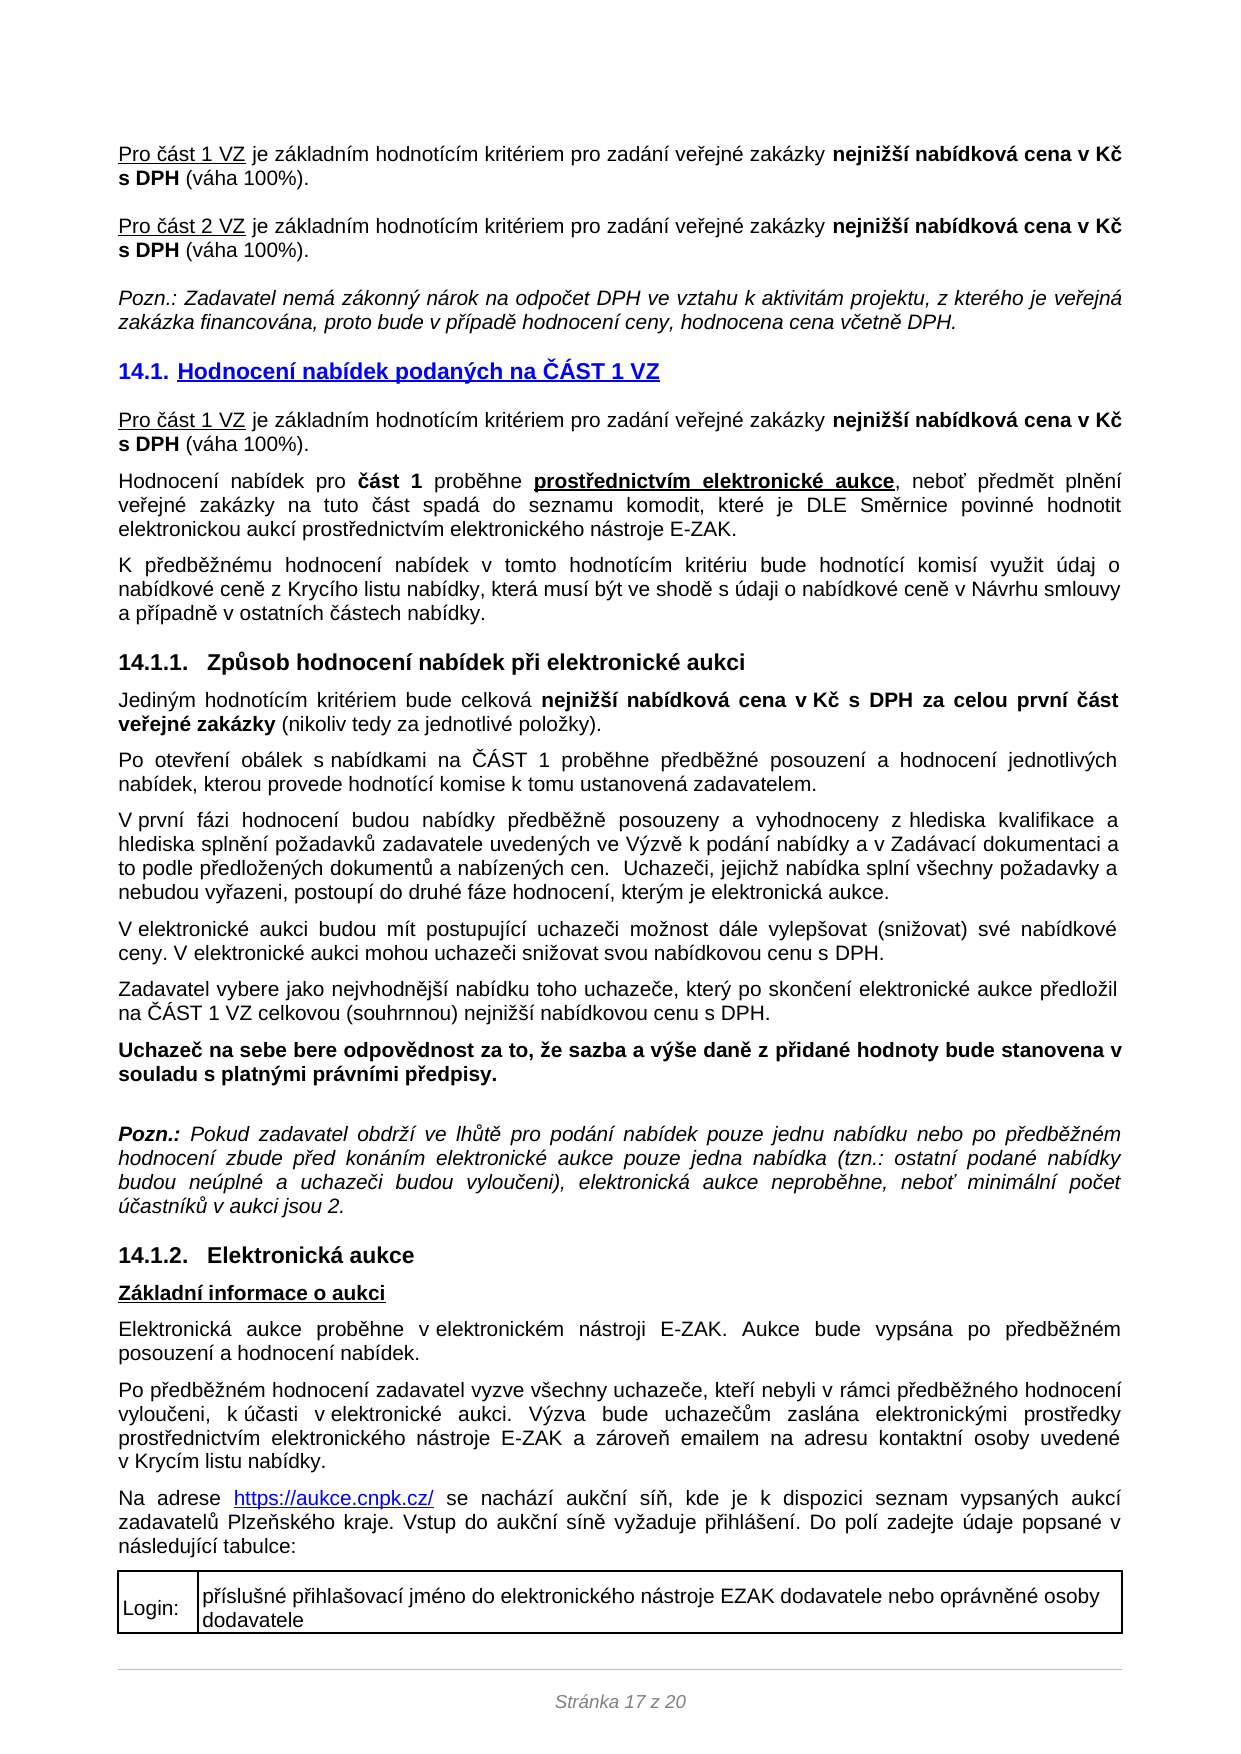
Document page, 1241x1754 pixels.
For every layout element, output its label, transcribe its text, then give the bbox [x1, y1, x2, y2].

text Po otevření obálek s nabídkami na ČÁST 1 proběhne předběžné posouzení a hodnocení jednotlivých nabídek, kterou provede hodnotící komise k tomu ustanovená zadavatelem. [118, 748, 1118, 796]
text Hodnocení nabídek pro část 1 proběhne prostřednictvím elektronické aukce, neboť předmět plnění veřejné zakázky na tuto část spadá do seznamu komodit, které je DLE Směrnice povinné hodnotit elektronickou aukcí prostřednictvím elektronického nástroje E-ZAK. [118, 468, 1122, 540]
table_header Login: [119, 1572, 197, 1632]
text Na adrese https://aukce.cnpk.cz/ se nachází aukční síň, kde je k dispozici seznam vypsaných aukcí zadavatelů Plzeňského kraje. Vstup do aukční síně vyžaduje přihlášení. Do polí zadejte údaje popsané v následující tabulce: [118, 1486, 1122, 1558]
text Pro část 1 VZ je základním hodnotícím kritériem pro zadání veřejné zakázky nejnižší nabídková cena v Kč s DPH (váha 100%). [118, 408, 1122, 456]
text Hodnocení nabídek podaných na ČÁST 1 VZ [118, 358, 1122, 384]
text Pozn.: Pokud zadavatel obdrží ve lhůtě pro podání nabídek pouze jednu nabídku nebo po předběžném hodnocení zbude před konáním elektronické aukce pouze jedna nabídka (tzn.: ostatní podané nabídky budou neúplné a uchazeči budou vyloučeni), elektronická aukce neproběhne, neboť minimální počet účastníků v aukci jsou 2. [118, 1122, 1122, 1218]
text Pro část 1 VZ je základním hodnotícím kritériem pro zadání veřejné zakázky nejnižší nabídková cena v Kč s DPH (váha 100%). [118, 142, 1122, 190]
text Způsob hodnocení nabídek při elektronické aukci [118, 649, 1122, 675]
table_header příslušné přihlašovací jméno do elektronického nástroje EZAK dodavatele nebo oprávněné osoby dodavatele [199, 1572, 1121, 1632]
text Elektronická aukce proběhne v elektronickém nástroji E-ZAK. Aukce bude vypsána po předběžném posouzení a hodnocení nabídek. [118, 1317, 1122, 1365]
text V elektronické aukci budou mít postupující uchazeči možnost dále vylepšovat (snižovat) své nabídkové ceny. V elektronické aukci mohou uchazeči snižovat svou nabídkovou cenu s DPH. [118, 917, 1118, 964]
text Pro část 2 VZ je základním hodnotícím kritériem pro zadání veřejné zakázky nejnižší nabídková cena v Kč s DPH (váha 100%). [118, 214, 1122, 262]
text Po předběžném hodnocení zadavatel vyzve všechny uchazeče, kteří nebyli v rámci předběžného hodnocení vyloučeni, k účasti v elektronické aukci. Výzva bude uchazečům zaslána elektronickými prostředky prostřednictvím elektronického nástroje E-ZAK a zároveň emailem na adresu kontaktní osoby uvedené v Krycím listu nabídky. [118, 1377, 1122, 1473]
text V první fázi hodnocení budou nabídky předběžně posouzeny a vyhodnoceny z hlediska kvalifikace a hlediska splnění požadavků zadavatele uvedených ve Výzvě k podání nabídky a v Zadávací dokumentaci a to podle předložených dokumentů a nabízených cen. Uchazeči, jejichž nabídka splní všechny požadavky a nebudou vyřazeni, postoupí do druhé fáze hodnocení, kterým je elektronická aukce. [118, 808, 1118, 904]
text Elektronická aukce [118, 1242, 1122, 1268]
text Uchazeč na sebe bere odpovědnost za to, že sazba a výše daně z přidané hodnoty bude stanovena v souladu s platnými právními předpisy. [118, 1037, 1122, 1085]
text Pozn.: Zadavatel nemá zákonný nárok na odpočet DPH ve vztahu k aktivitám projektu, z kterého je veřejná zakázka financována, proto bude v případě hodnocení ceny, hodnocena cena včetně DPH. [118, 286, 1122, 334]
text Jediným hodnotícím kritériem bude celková nejnižší nabídková cena v Kč s DPH za celou první část veřejné zakázky (nikoliv tedy za jednotlivé položky). [118, 687, 1118, 735]
text Zadavatel vybere jako nejvhodnější nabídku toho uchazeče, který po skončení elektronické aukce předložil na ČÁST 1 VZ celkovou (souhrnnou) nejnižší nabídkovou cenu s DPH. [118, 977, 1118, 1025]
text Základní informace o aukci [118, 1281, 1122, 1304]
text K předběžnému hodnocení nabídek v tomto hodnotícím kritériu bude hodnotící komisí využit údaj o nabídkové ceně z Krycího listu nabídky, která musí být ve shodě s údaji o nabídkové ceně v Návrhu smlouvy a případně v ostatních částech nabídky. [118, 553, 1122, 625]
